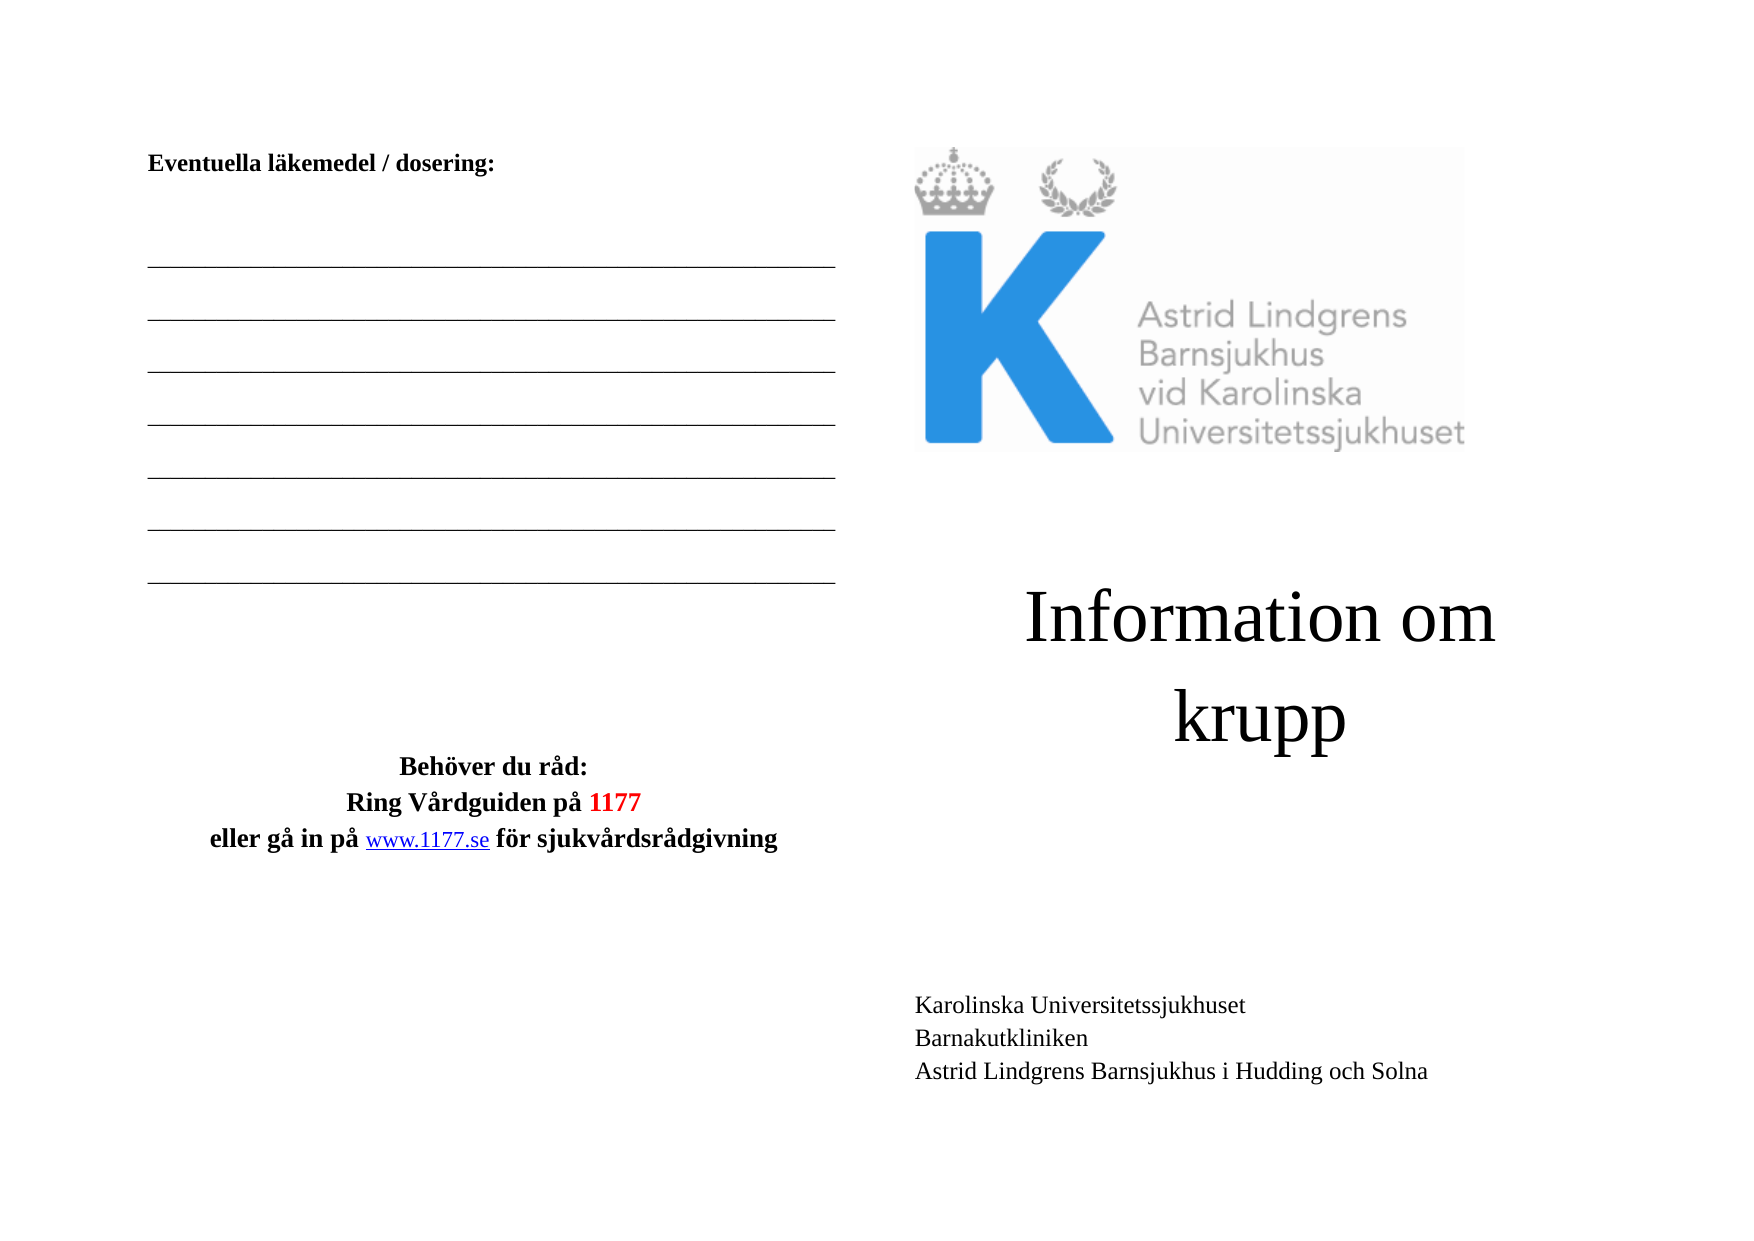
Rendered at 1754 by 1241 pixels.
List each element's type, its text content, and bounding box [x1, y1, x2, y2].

text eller gå in på www.1177.se för sjukvårdsrådgivning [148, 822, 839, 853]
text Information om [914, 572, 1606, 658]
text ____________________________________________________________ [148, 244, 839, 270]
text ____________________________________________________________ [148, 402, 839, 428]
text Karolinska Universitetssjukhuset [914, 990, 1606, 1019]
text krupp [914, 671, 1606, 757]
text Barnakutkliniken [914, 1023, 1606, 1052]
text Eventuella läkemedel / dosering: [148, 148, 839, 176]
text ____________________________________________________________ [148, 349, 839, 376]
text Ring Vårdguiden på 1177 [148, 786, 839, 817]
text ____________________________________________________________ [148, 297, 839, 323]
text ____________________________________________________________ [148, 560, 839, 587]
picture [914, 147, 1465, 452]
text Astrid Lindgrens Barnsjukhus i Hudding och Solna [914, 1056, 1606, 1085]
text Behöver du råd: [148, 750, 839, 781]
text ____________________________________________________________ [148, 455, 839, 481]
text ____________________________________________________________ [148, 507, 839, 534]
